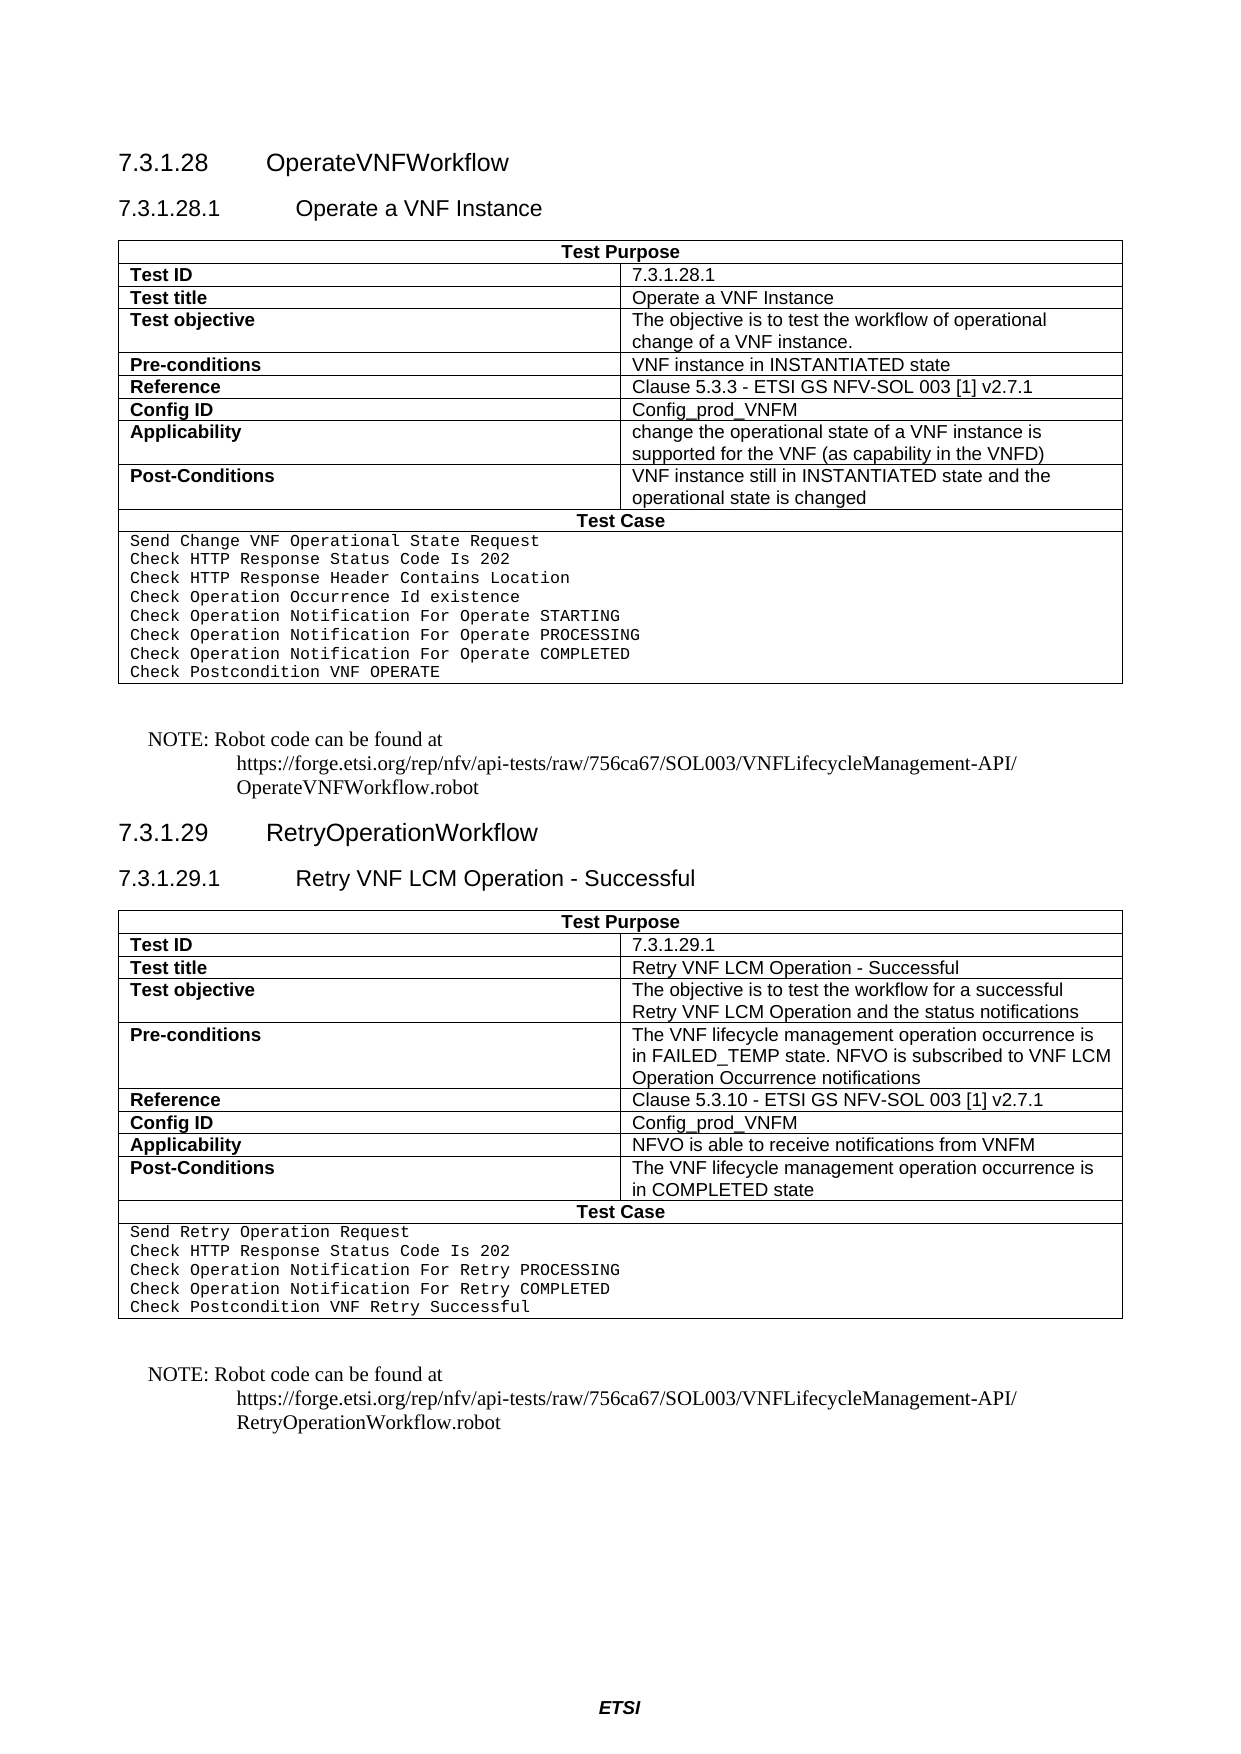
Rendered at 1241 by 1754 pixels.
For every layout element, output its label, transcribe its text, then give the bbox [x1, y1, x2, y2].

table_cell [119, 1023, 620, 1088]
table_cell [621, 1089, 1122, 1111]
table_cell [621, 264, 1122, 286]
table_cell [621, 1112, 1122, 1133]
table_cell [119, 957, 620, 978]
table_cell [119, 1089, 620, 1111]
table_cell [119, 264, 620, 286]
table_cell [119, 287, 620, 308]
subtitle 7.3.1.29.1 Retry VNF LCM Operation - Successful [118, 865, 1122, 892]
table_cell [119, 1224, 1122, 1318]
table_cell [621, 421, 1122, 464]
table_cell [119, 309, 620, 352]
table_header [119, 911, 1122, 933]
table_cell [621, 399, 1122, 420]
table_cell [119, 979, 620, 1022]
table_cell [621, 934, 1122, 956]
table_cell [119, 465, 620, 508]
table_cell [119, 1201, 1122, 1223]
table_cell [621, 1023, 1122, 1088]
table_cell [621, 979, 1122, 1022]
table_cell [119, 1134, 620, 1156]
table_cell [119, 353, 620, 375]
subtitle 7.3.1.29 RetryOperationWorkflow [118, 818, 1122, 846]
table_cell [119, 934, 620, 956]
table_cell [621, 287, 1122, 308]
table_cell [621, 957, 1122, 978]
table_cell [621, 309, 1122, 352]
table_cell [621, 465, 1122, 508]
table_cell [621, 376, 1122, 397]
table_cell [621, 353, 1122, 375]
subtitle 7.3.1.28.1 Operate a VNF Instance [118, 195, 1122, 222]
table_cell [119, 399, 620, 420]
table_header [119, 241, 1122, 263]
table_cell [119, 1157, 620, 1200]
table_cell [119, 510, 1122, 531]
text NOTE: Robot code can be found at https://forge.etsi.org/rep/nfv/api-tests/raw/756ca67/SOL003/VNFLifecycleManagement-API/RetryOperationWorkflow.robot [148, 1362, 1122, 1434]
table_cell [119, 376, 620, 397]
text NOTE: Robot code can be found at https://forge.etsi.org/rep/nfv/api-tests/raw/756ca67/SOL003/VNFLifecycleManagement-API/OperateVNFWorkflow.robot [148, 727, 1122, 799]
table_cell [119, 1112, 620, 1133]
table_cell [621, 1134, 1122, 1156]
subtitle 7.3.1.28 OperateVNFWorkflow [118, 148, 1122, 176]
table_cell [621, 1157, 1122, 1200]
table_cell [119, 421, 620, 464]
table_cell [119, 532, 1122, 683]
